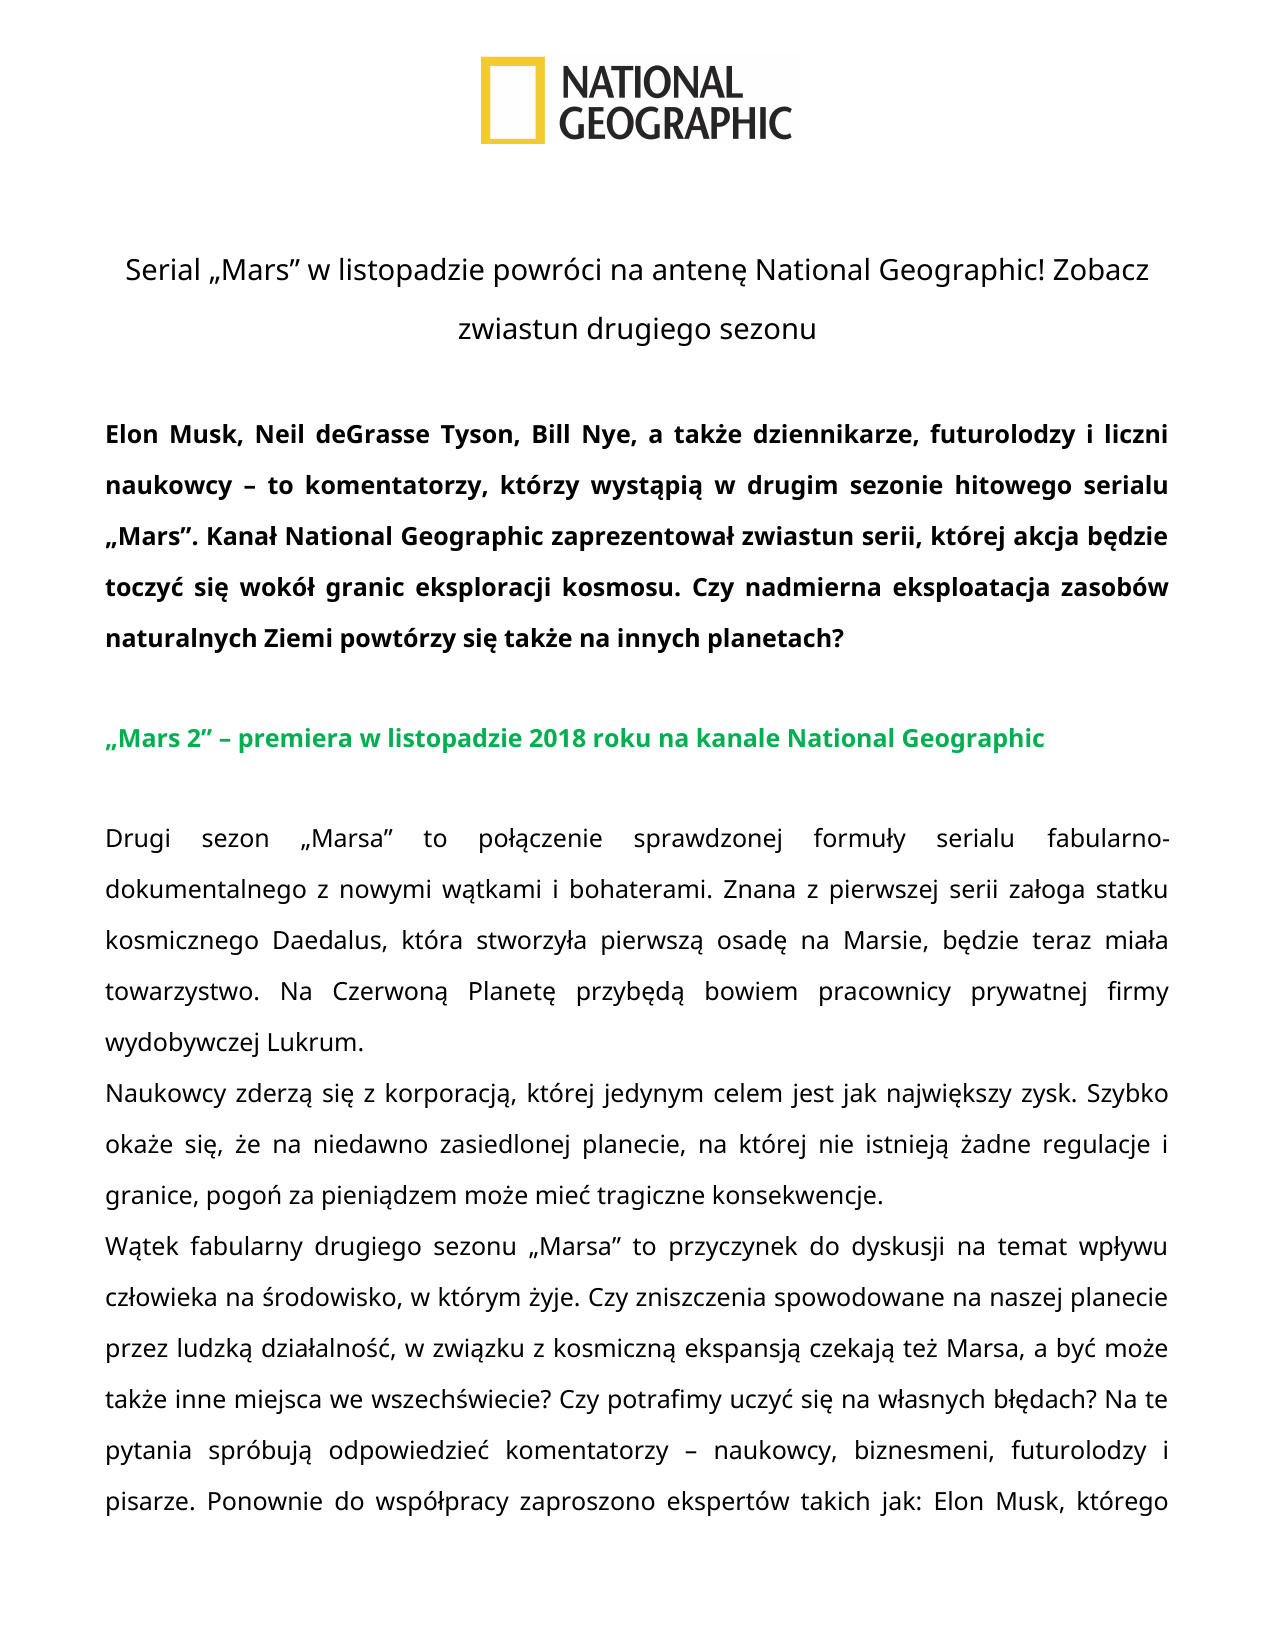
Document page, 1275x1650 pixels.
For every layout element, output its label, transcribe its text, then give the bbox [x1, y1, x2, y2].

text Elon Musk, Neil deGrasse Tyson, Bill Nye, a także dziennikarze, futurolodzy i liczni naukowcy – to komentatorzy, którzy wystąpią w drugim sezonie hitowego serialu „Mars”. Kanał National Geographic zaprezentował zwiastun serii, której akcja będzie toczyć się wokół granic eksploracji kosmosu. Czy nadmierna eksploatacja zasobów naturalnych Ziemi powtórzy się także na innych planetach? [105, 417, 1170, 655]
text „Mars 2” – premiera w listopadzie 2018 roku na kanale National Geographic [105, 721, 1170, 755]
text Naukowcy zderzą się z korporacją, której jedynym celem jest jak największy zysk. Szybko okaże się, że na niedawno zasiedlonej planecie, na której nie istnieją żadne regulacje i granice, pogoń za pieniądzem może mieć tragiczne konsekwencje. [105, 1076, 1170, 1212]
text Drugi sezon „Marsa” to połączenie sprawdzonej formuły serialu fabularno-dokumentalnego z nowymi wątkami i bohaterami. Znana z pierwszej serii załoga statku kosmicznego Daedalus, która stworzyła pierwszą osadę na Marsie, będzie teraz miała towarzystwo. Na Czerwoną Planetę przybędą bowiem pracownicy prywatnej firmy wydobywczej Lukrum. [105, 821, 1170, 1059]
picture [477, 52, 801, 144]
text Serial „Mars” w listopadzie powróci na antenę National Geographic! Zobacz zwiastun drugiego sezonu [105, 249, 1170, 348]
